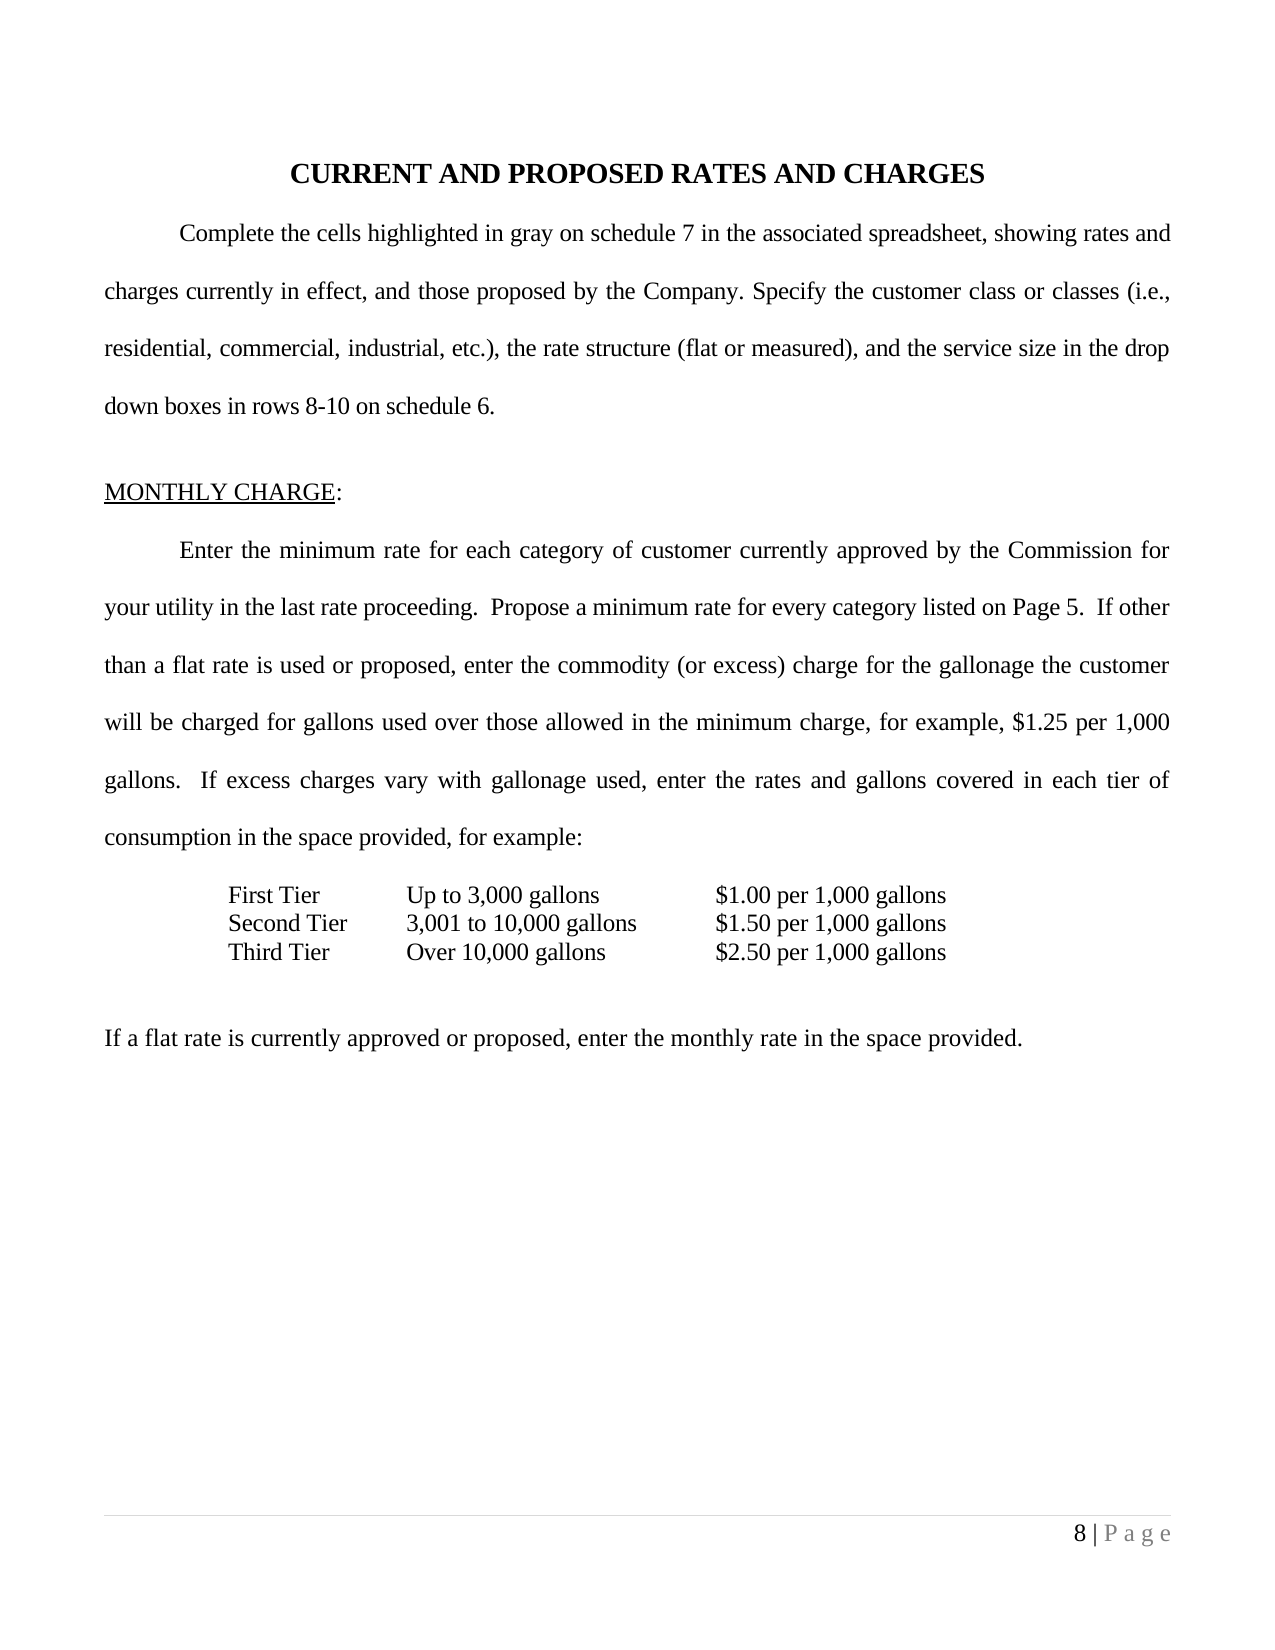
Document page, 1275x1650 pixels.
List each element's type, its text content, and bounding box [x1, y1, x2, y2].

table_header First Tier [217, 880, 395, 908]
text Complete the cells highlighted in gray on schedule 7 in the associated spreadsheet, showing rates and charges currently in effect, and those proposed by the Company. Specify the customer class or classes (i.e., residential, commercial, industrial, etc.), the rate structure (flat or measured), and the service size in the drop down boxes in rows 8-10 on schedule 6. [104, 218, 1171, 420]
table_cell $2.50 per 1,000 gallons [704, 937, 1004, 966]
table_header Up to 3,000 gallons [395, 880, 704, 908]
table_header $1.00 per 1,000 gallons [704, 880, 1004, 908]
text CURRENT AND PROPOSED RATES AND CHARGES [104, 156, 1171, 190]
table_cell Over 10,000 gallons [395, 937, 704, 966]
table_cell Second Tier [217, 909, 395, 937]
table_cell 3,001 to 10,000 gallons [395, 909, 704, 937]
text MONTHLY CHARGE: [104, 477, 1171, 506]
table_cell Third Tier [217, 937, 395, 966]
table_cell $1.50 per 1,000 gallons [704, 909, 1004, 937]
text Enter the minimum rate for each category of customer currently approved by the Commission for your utility in the last rate proceeding. Propose a minimum rate for every category listed on Page 5. If other than a flat rate is used or proposed, enter the commodity (or excess) charge for the gallonage the customer will be charged for gallons used over those allowed in the minimum charge, for example, $1.25 per 1,000 gallons. If excess charges vary with gallonage used, enter the rates and gallons covered in each tier of consumption in the space provided, for example: [104, 535, 1171, 851]
text If a flat rate is currently approved or proposed, enter the monthly rate in the space provided. [104, 1023, 1171, 1052]
